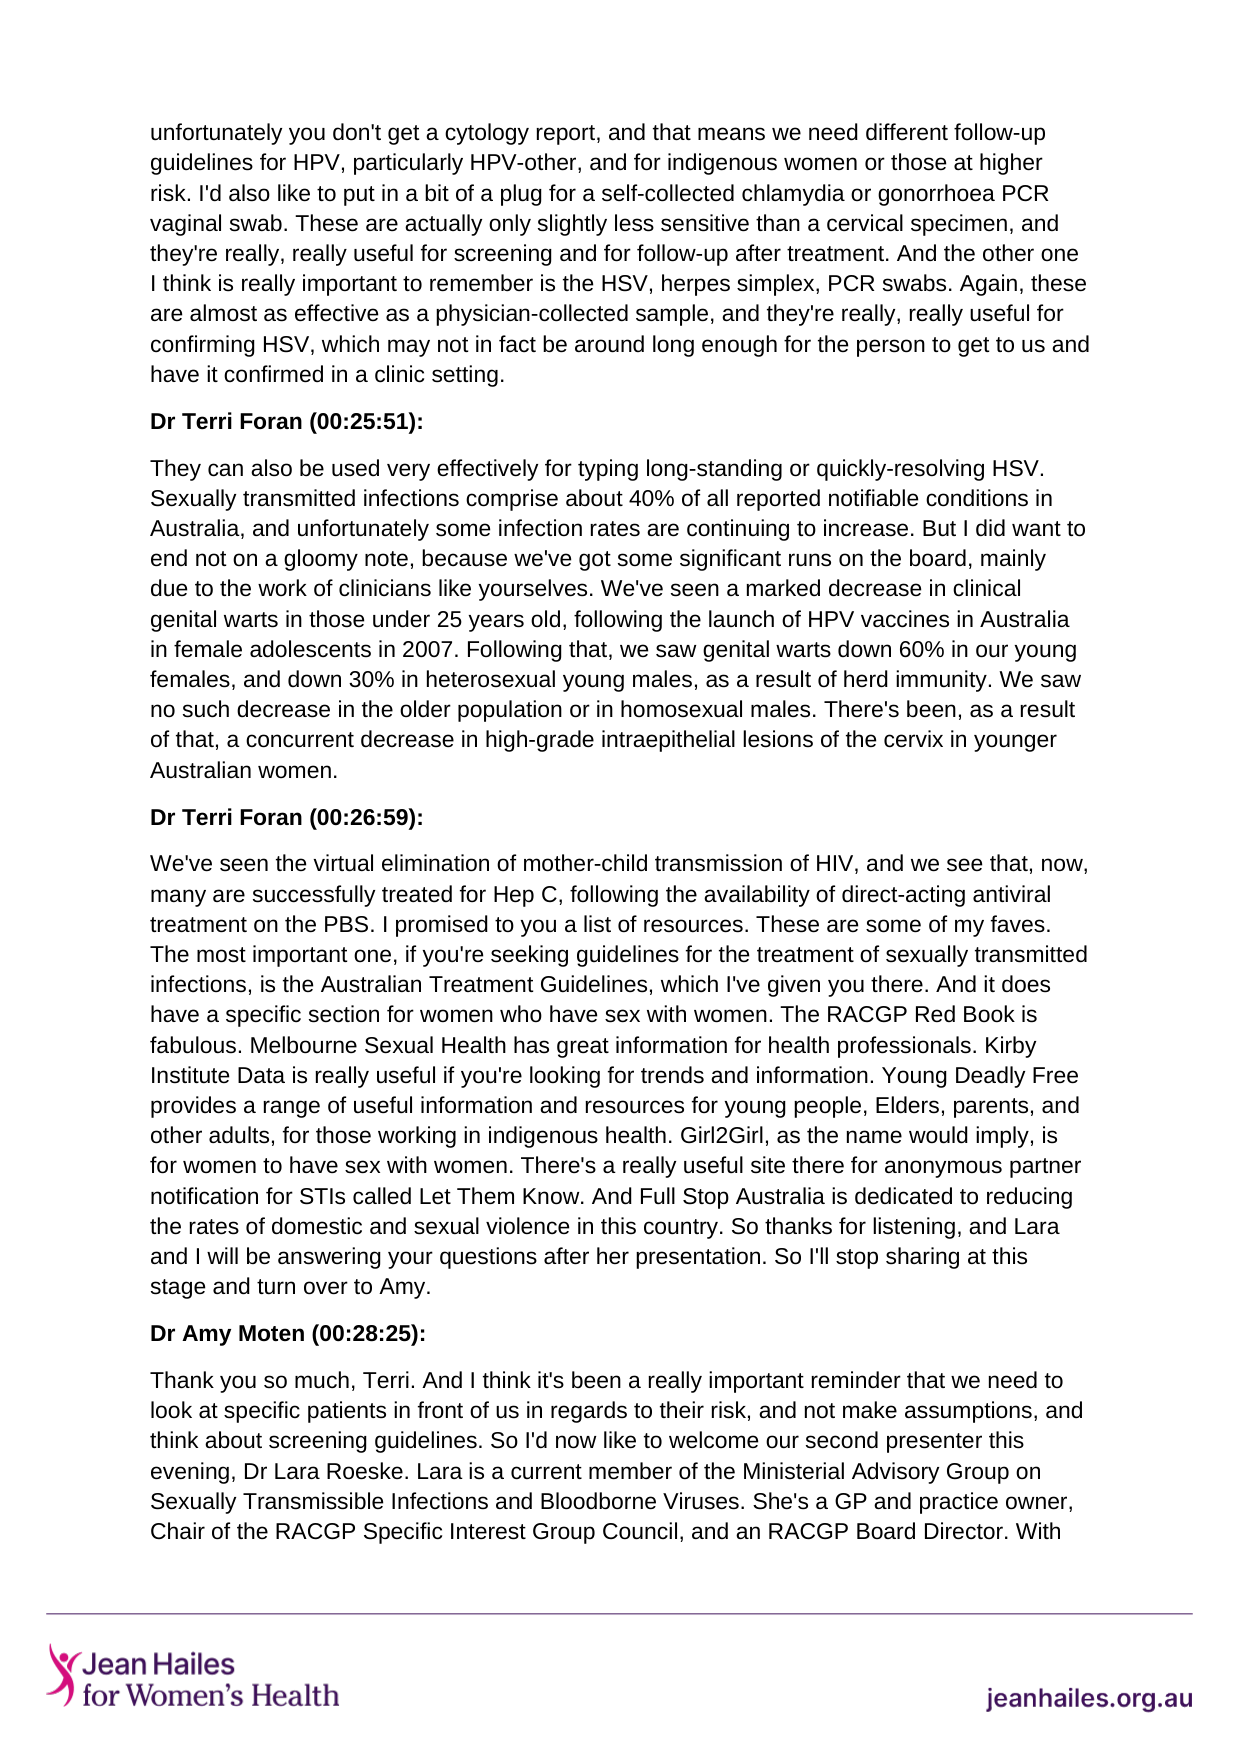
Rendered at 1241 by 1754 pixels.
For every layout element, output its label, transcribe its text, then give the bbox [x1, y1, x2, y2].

text Dr Terri Foran (00:25:51): [150, 408, 1090, 434]
text We've seen the virtual elimination of mother-child transmission of HIV, and we see that, now, many are successfully treated for Hep C, following the availability of direct-acting antiviral treatment on the PBS. I promised to you a list of resources. These are some of my faves. The most important one, if you're seeking guidelines for the treatment of sexually transmitted infections, is the Australian Treatment Guidelines, which I've given you there. And it does have a specific section for women who have sex with women. The RACGP Red Book is fabulous. Melbourne Sexual Health has great information for health professionals. Kirby Institute Data is really useful if you're looking for trends and information. Young Deadly Free provides a range of useful information and resources for young people, Elders, parents, and other adults, for those working in indigenous health. Girl2Girl, as the name would imply, is for women to have sex with women. There's a really useful site there for anonymous partner notification for STIs called Let Them Know. And Full Stop Australia is dedicated to reducing the rates of domestic and sexual violence in this country. So thanks for listening, and Lara and I will be answering your questions after her presentation. So I'll stop sharing at this stage and turn over to Amy. [150, 850, 1090, 1299]
text Dr Terri Foran (00:26:59): [150, 803, 1090, 830]
picture [0, 1587, 1240, 1754]
text They can also be used very effectively for typing long-standing or quickly-resolving HSV. Sexually transmitted infections comprise about 40% of all reported notifiable conditions in Australia, and unfortunately some infection rates are continuing to increase. But I did want to end not on a gloomy note, because we've got some significant runs on the board, mainly due to the work of clinicians like yourselves. We've seen a marked decrease in clinical genital warts in those under 25 years old, following the launch of HPV vaccines in Australia in female adolescents in 2007. Following that, we saw genital warts down 60% in our young females, and down 30% in heterosexual young males, as a result of herd immunity. We saw no such decrease in the older population or in homosexual males. There's been, as a result of that, a concurrent decrease in high-grade intraepithelial lesions of the cervix in younger Australian women. [150, 454, 1090, 783]
text Dr Amy Moten (00:28:25): [150, 1320, 1090, 1346]
